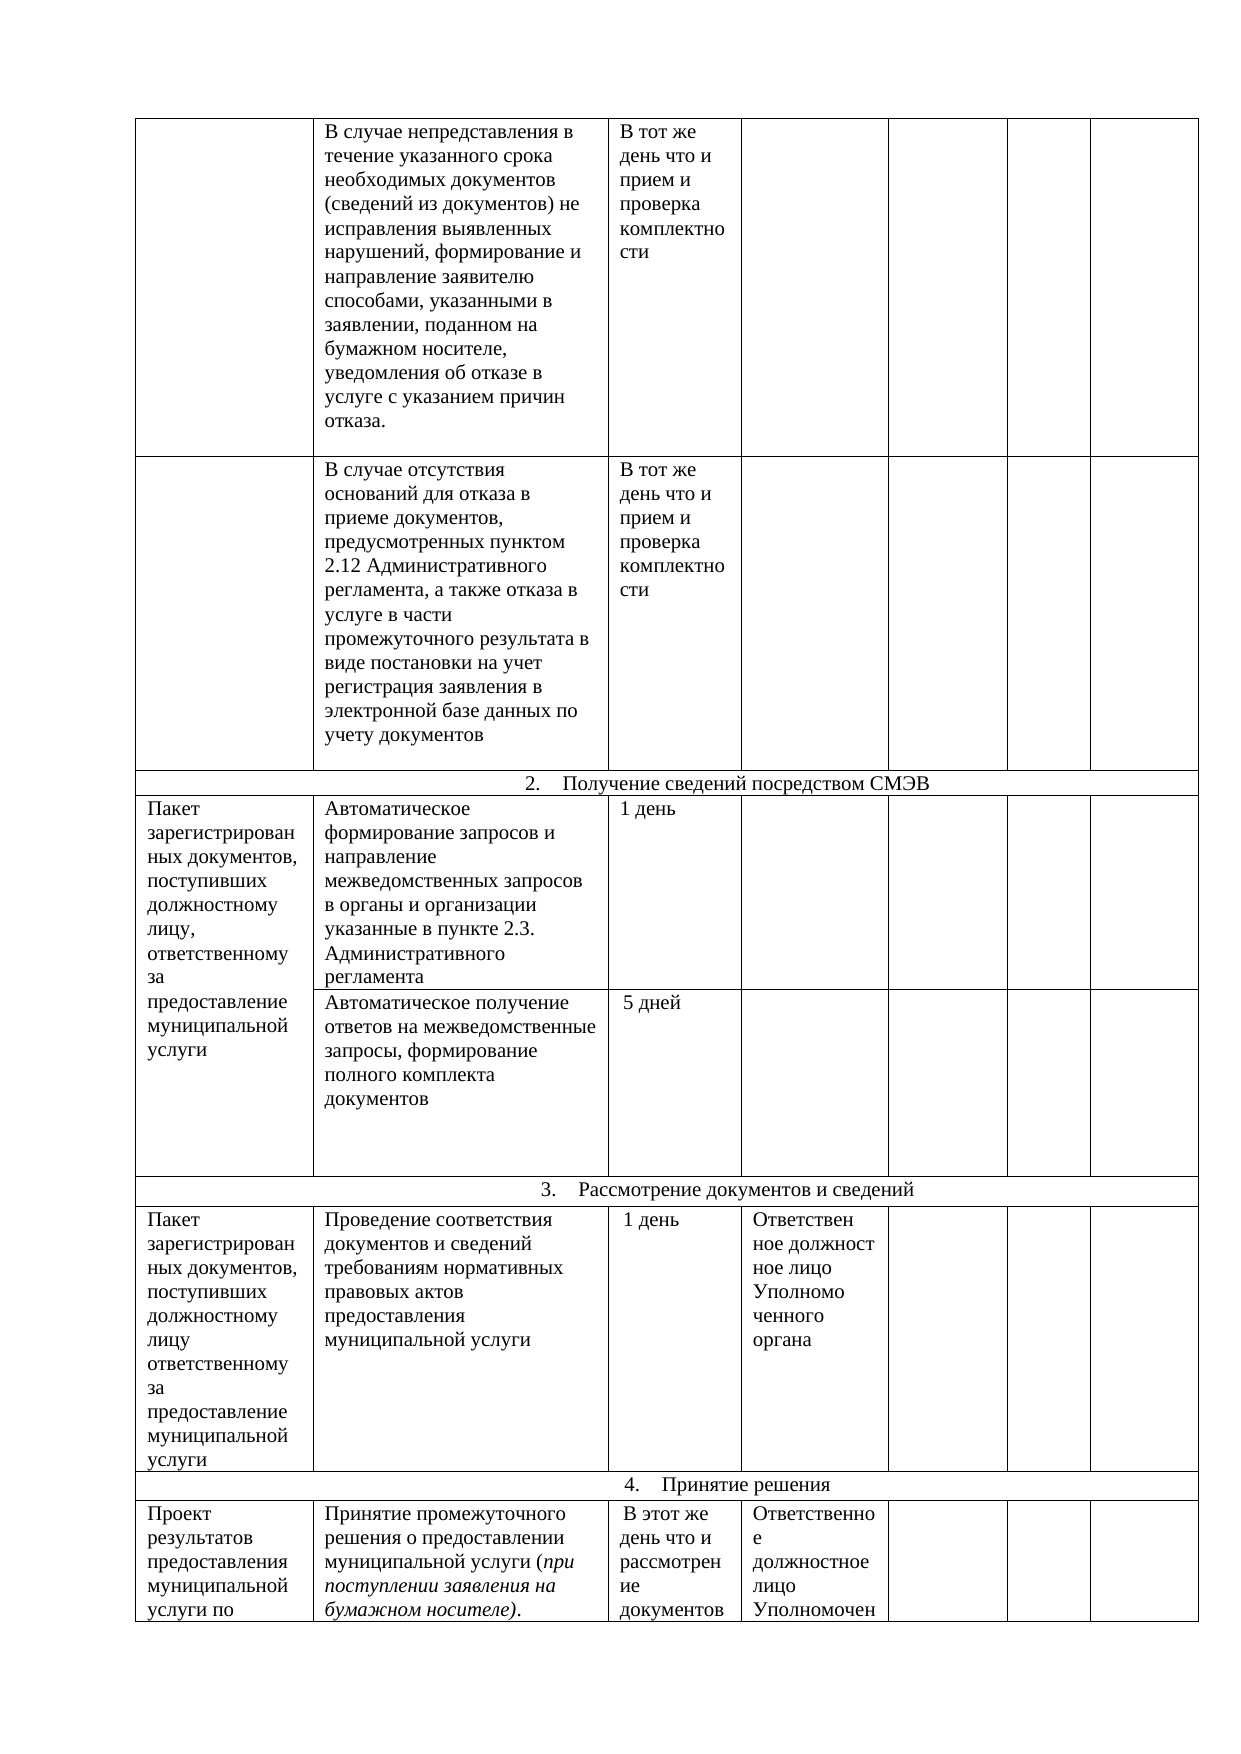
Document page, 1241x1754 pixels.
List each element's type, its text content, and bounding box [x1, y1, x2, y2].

table_cell [136, 119, 313, 456]
table_cell [1008, 1501, 1090, 1621]
table_cell Пакет зарегистрированных документов, поступивших должностному лицу ответственному за предоставление муниципальной услуги [136, 1207, 313, 1471]
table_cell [136, 1501, 313, 1621]
table_cell [889, 119, 1007, 456]
table_cell [1091, 796, 1198, 988]
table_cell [609, 1501, 741, 1621]
table_cell В случае отсутствия оснований для отказа в приеме документов, предусмотренных пунктом 2.12 Административного регламента, а также отказа в услуге в части промежуточного результата в виде постановки на учет регистрация заявления в электронной базе данных по учету документов [314, 457, 608, 770]
table_cell [1091, 457, 1198, 770]
table_cell [1091, 1501, 1198, 1621]
table_cell [742, 990, 888, 1176]
table_cell Рассмотрение документов и сведений [136, 1177, 1198, 1206]
table_cell 1 день [609, 796, 741, 988]
table_cell [889, 1501, 1007, 1621]
table_cell Пакет зарегистрированных документов, поступивших должностному лицу, ответственному за предоставление муниципальной услуги [136, 796, 313, 1176]
table_cell [136, 457, 313, 770]
table_cell [1008, 457, 1090, 770]
table_cell [889, 796, 1007, 988]
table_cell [314, 1501, 608, 1621]
table_cell [1008, 990, 1090, 1176]
table_cell В случае непредставления в течение указанного срока необходимых документов (сведений из документов) не исправления выявленных нарушений, формирование и направление заявителю способами, указанными в заявлении, поданном на бумажном носителе, уведомления об отказе в услуге с указанием причин отказа. [314, 119, 608, 456]
table_cell [1091, 119, 1198, 456]
table_cell [1008, 796, 1090, 988]
table_cell [742, 457, 888, 770]
table_cell [742, 119, 888, 456]
table_cell Ответствен ное должност ное лицо Уполномо ченного органа [742, 1207, 888, 1471]
table_cell Принятие решения [136, 1472, 1198, 1500]
table_cell [1091, 990, 1198, 1176]
table_cell [889, 457, 1007, 770]
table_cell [742, 1501, 888, 1621]
table_cell [889, 990, 1007, 1176]
table_cell В тот же день что и прием и проверка комплектности [609, 457, 741, 770]
table_cell [1091, 1207, 1198, 1471]
table_cell Проведение соответствия документов и сведений требованиям нормативных правовых актов предоставления муниципальной услуги [314, 1207, 608, 1471]
table_cell [889, 1207, 1007, 1471]
table_cell [1008, 119, 1090, 456]
table_cell 5 дней [609, 990, 741, 1176]
table_cell Автоматическое получение ответов на межведомственные запросы, формирование полного комплекта документов [314, 990, 608, 1176]
table_cell Получение сведений посредством СМЭВ [136, 771, 1198, 795]
table_cell 1 день [609, 1207, 741, 1471]
table_cell Автоматическое формирование запросов и направление межведомственных запросов в органы и организации указанные в пункте 2.3. Административного регламента [314, 796, 608, 988]
table_cell [1008, 1207, 1090, 1471]
table_cell В тот же день что и прием и проверка комплектности [609, 119, 741, 456]
table_cell [742, 796, 888, 988]
